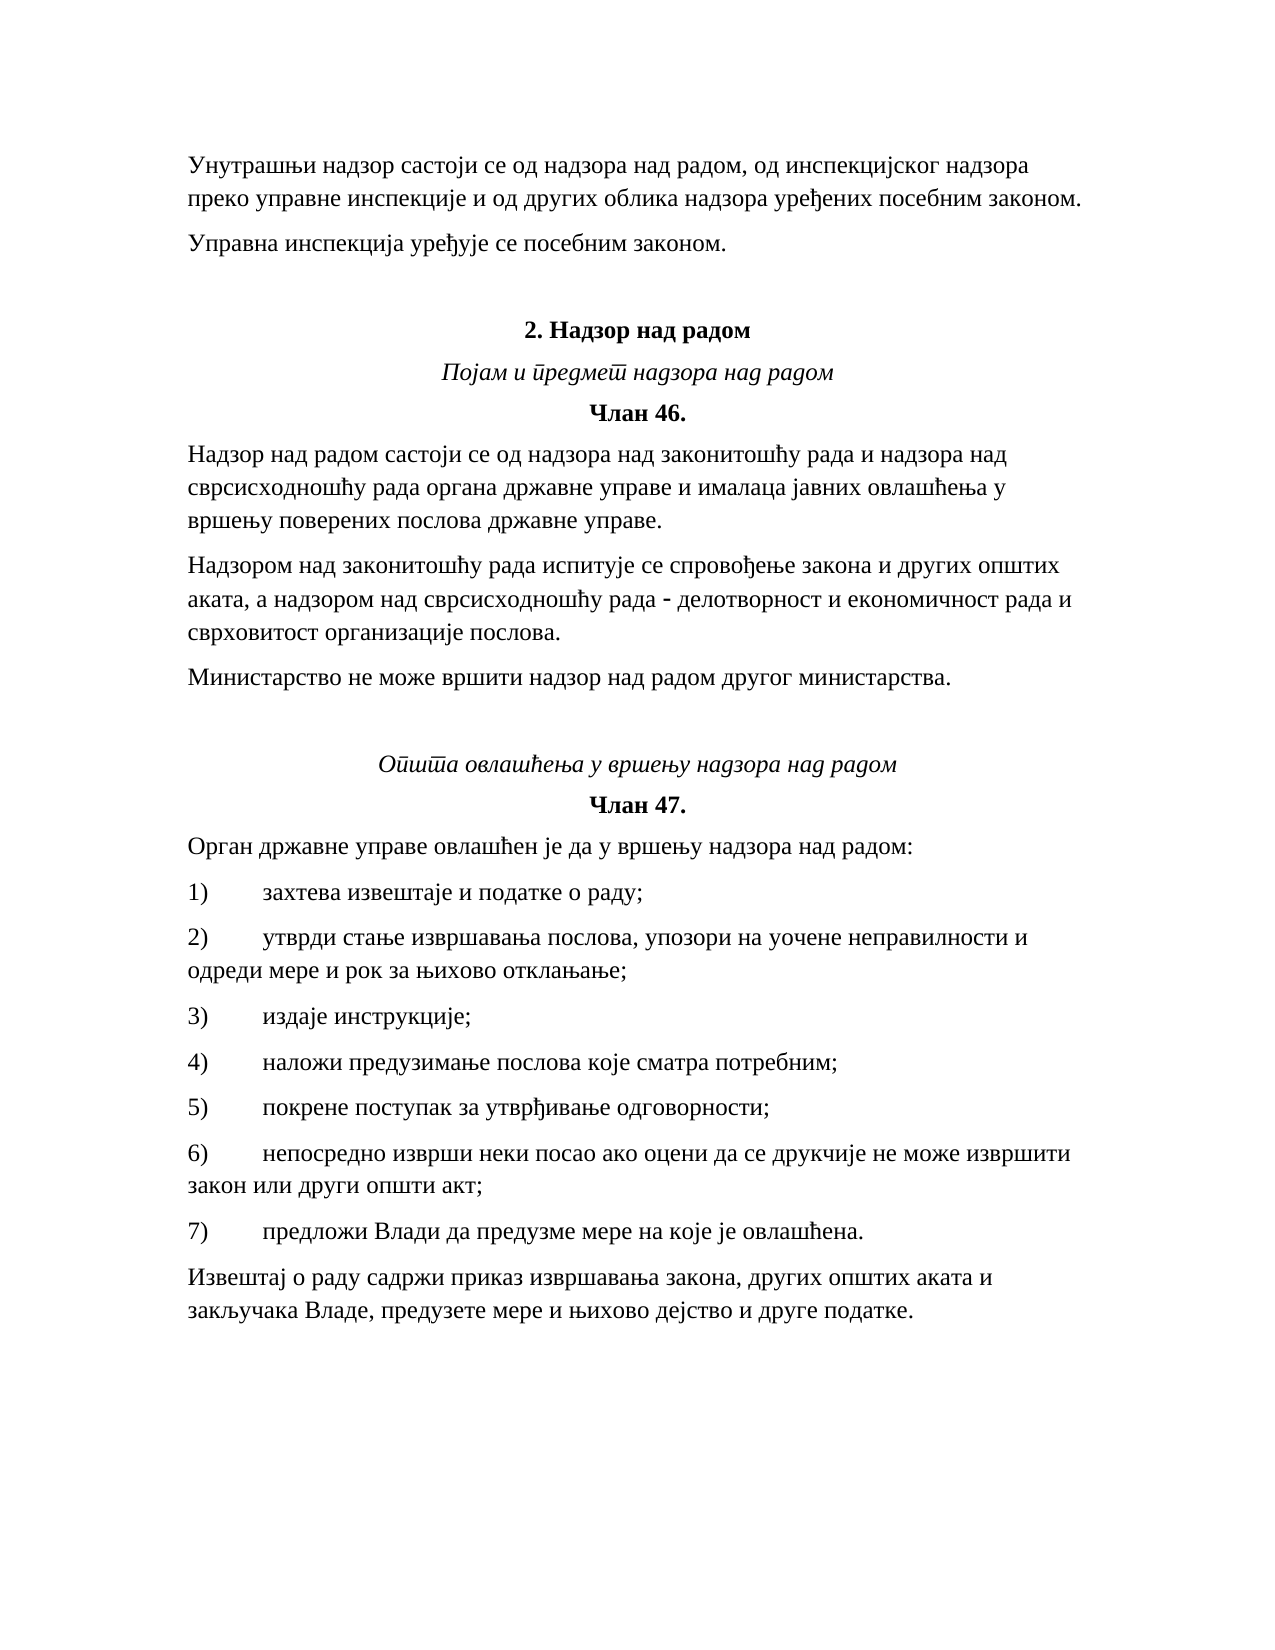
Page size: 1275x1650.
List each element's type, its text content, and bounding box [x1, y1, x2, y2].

text Надзор над радом састоји се од надзора над законитошћу рада и надзора над сврсисходношћу рада органа државне управе и ималаца јавних овлашћења у вршењу поверених послова државне управе. [187, 439, 1087, 534]
text 4) наложи предузимање послова које сматра потребним; [187, 1047, 1087, 1075]
text 5) покрене поступак за утврђивање одговорности; [187, 1092, 1087, 1121]
text 2) утврди стање извршавања послова, упозори на уочене неправилности и одреди мере и рок за њихово отклањање; [187, 922, 1087, 984]
text Орган државне управе овлашћен је да у вршењу надзора над радом: [187, 831, 1087, 860]
text 7) предложи Влади да предузме мере на које је овлашћена. [187, 1216, 1087, 1245]
text Члан 46. [262, 398, 1012, 427]
text Члан 47. [262, 790, 1012, 819]
text Управна инспекција уређује се посебним законом. [187, 228, 1087, 257]
text Министарство не може вршити надзор над радом другог министарства. [187, 662, 1087, 691]
text Појам и предмет надзора над радом [217, 357, 1057, 385]
text Надзором над законитошћу рада испитује се спровођење закона и других општих аката, а надзором над сврсисходношћу рада делотворност и економичност рада и сврховитост организације послова. [187, 551, 1087, 645]
text 6) непосредно изврши неки посао ако оцени да се друкчије не може извршити закон или други општи акт; [187, 1138, 1087, 1199]
text Општа овлашћења у вршењу надзора над радом [217, 749, 1057, 778]
text Унутрашњи надзор састоји се од надзора над радом, од инспекцијског надзора преко управне инспекције и од других облика надзора уређених посебним законом. [187, 150, 1087, 212]
text 2. Надзор над радом [262, 315, 1012, 344]
text Извештај о раду садржи приказ извршавања закона, других општих аката и закључака Владе, предузете мере и њихово дејство и друге податке. [187, 1262, 1087, 1323]
text 3) издаје инструкције; [187, 1001, 1087, 1030]
text 1) захтева извештаје и податке о раду; [187, 877, 1087, 906]
